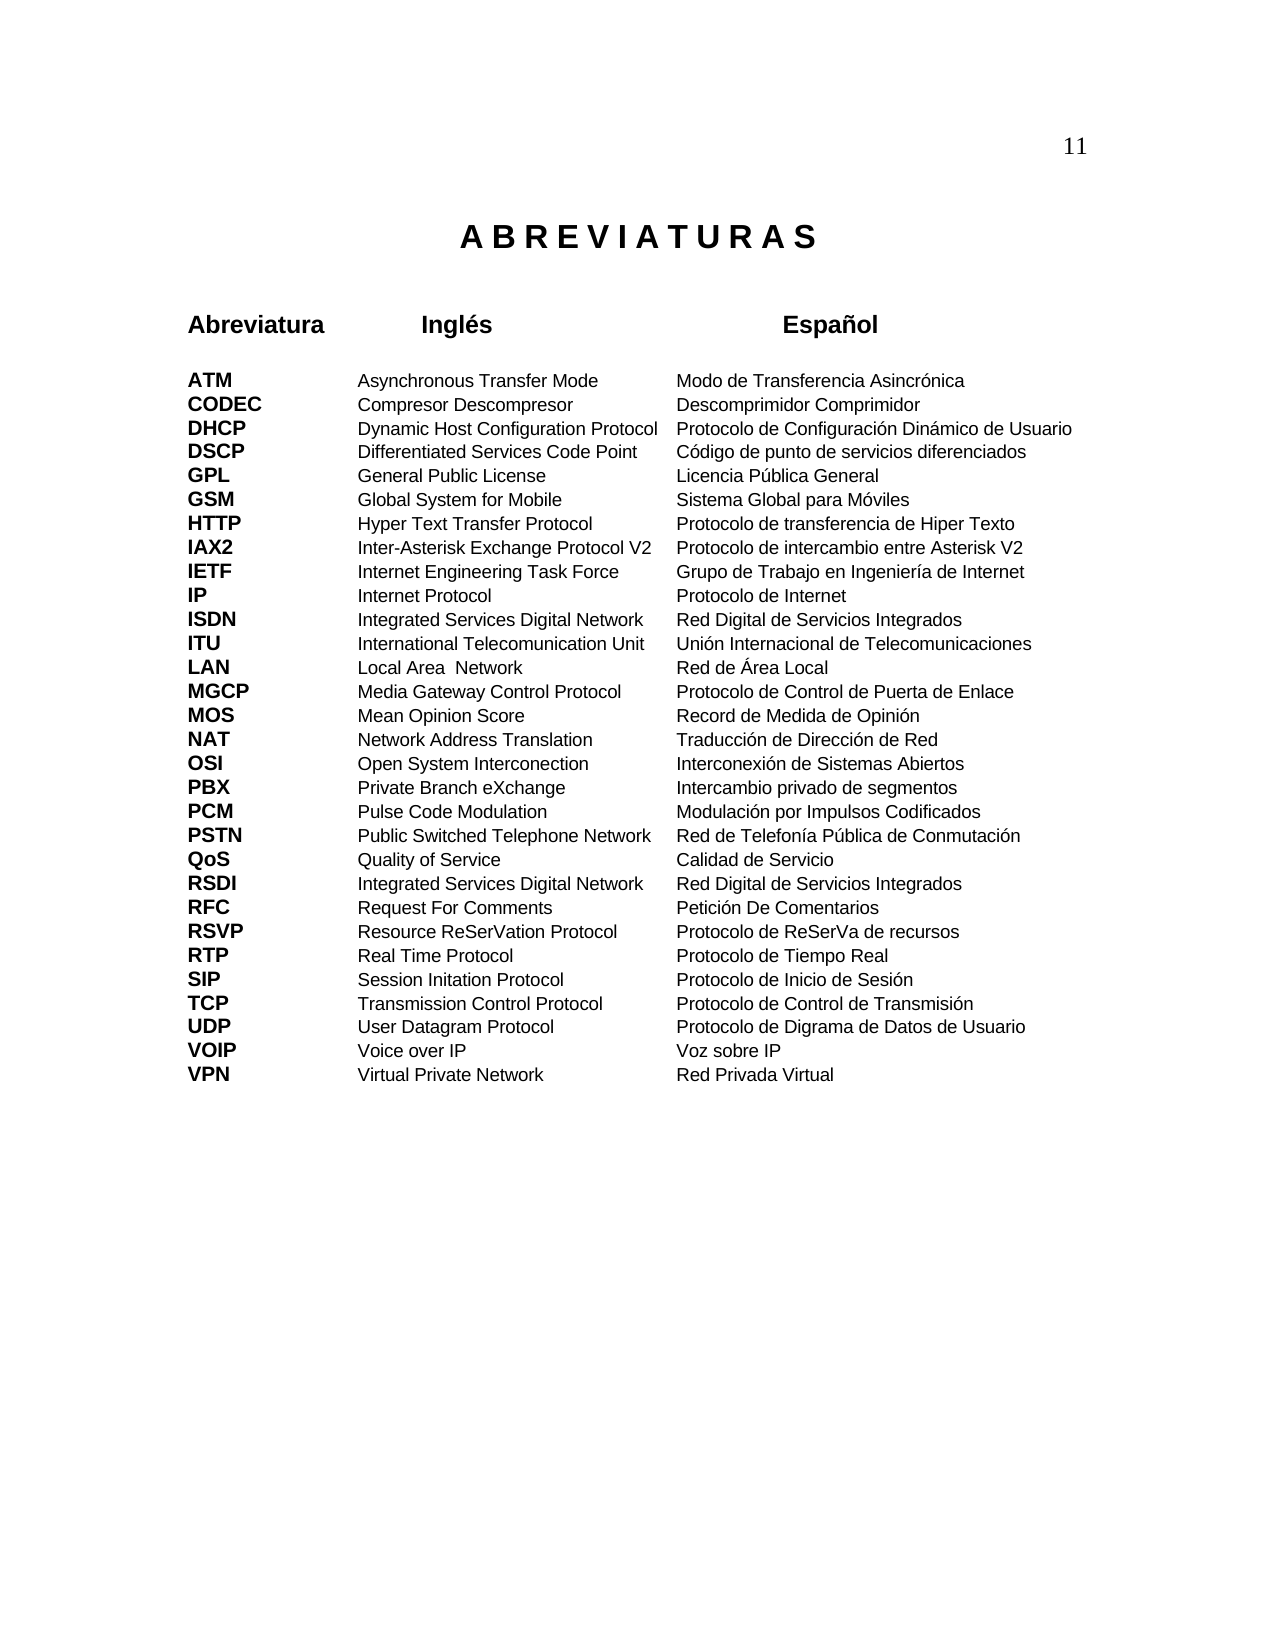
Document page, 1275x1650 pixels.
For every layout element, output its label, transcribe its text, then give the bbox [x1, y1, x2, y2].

text LAN Local Area Network Red de Área Local [187, 655, 1087, 679]
text IAX2 Inter-Asterisk Exchange Protocol V2 Protocolo de intercambio entre Asterisk V2 [187, 535, 1087, 559]
text TCP Transmission Control Protocol Protocolo de Control de Transmisión [187, 990, 1087, 1014]
text GPL General Public License Licencia Pública General [187, 463, 1087, 487]
text ABREVIATURAS [187, 217, 1087, 256]
text OSI Open System Interconection Interconexión de Sistemas Abiertos [187, 751, 1087, 775]
text MGCP Media Gateway Control Protocol Protocolo de Control de Puerta de Enlace [187, 679, 1087, 703]
text RSVP Resource ReSerVation Protocol Protocolo de ReSerVa de recursos [187, 918, 1087, 942]
text DHCP Dynamic Host Configuration Protocol Protocolo de Configuración Dinámico de Usuario [187, 415, 1087, 439]
text NAT Network Address Translation Traducción de Dirección de Red [187, 727, 1087, 751]
text UDP User Datagram Protocol Protocolo de Digrama de Datos de Usuario [187, 1014, 1087, 1038]
text RSDI Integrated Services Digital Network Red Digital de Servicios Integrados [187, 871, 1087, 894]
text GSM Global System for Mobile Sistema Global para Móviles [187, 487, 1087, 511]
text IETF Internet Engineering Task Force Grupo de Trabajo en Ingeniería de Internet [187, 559, 1087, 583]
text ITU International Telecomunication Unit Unión Internacional de Telecomunicaciones [187, 631, 1087, 655]
text ISDN Integrated Services Digital Network Red Digital de Servicios Integrados [187, 607, 1087, 631]
text PSTN Public Switched Telephone Network Red de Telefonía Pública de Conmutación [187, 823, 1087, 847]
text CODEC Compresor Descompresor Descomprimidor Comprimidor [187, 391, 1087, 415]
text VPN Virtual Private Network Red Privada Virtual [187, 1062, 1087, 1086]
text VOIP Voice over IP Voz sobre IP [187, 1038, 1087, 1062]
text IP Internet Protocol Protocolo de Internet [187, 583, 1087, 607]
text PBX Private Branch eXchange Intercambio privado de segmentos [187, 775, 1087, 799]
text Abreviatura Inglés Español [187, 310, 1087, 339]
text ATM Asynchronous Transfer Mode Modo de Transferencia Asincrónica [187, 367, 1087, 391]
text SIP Session Initation Protocol Protocolo de Inicio de Sesión [187, 966, 1087, 990]
text PCM Pulse Code Modulation Modulación por Impulsos Codificados [187, 799, 1087, 823]
text DSCP Differentiated Services Code Point Código de punto de servicios diferenciados [187, 439, 1087, 463]
text MOS Mean Opinion Score Record de Medida de Opinión [187, 703, 1087, 727]
text QoS Quality of Service Calidad de Servicio [187, 847, 1087, 871]
text HTTP Hyper Text Transfer Protocol Protocolo de transferencia de Hiper Texto [187, 511, 1087, 535]
text RFC Request For Comments Petición De Comentarios [187, 894, 1087, 918]
text RTP Real Time Protocol Protocolo de Tiempo Real [187, 942, 1087, 966]
